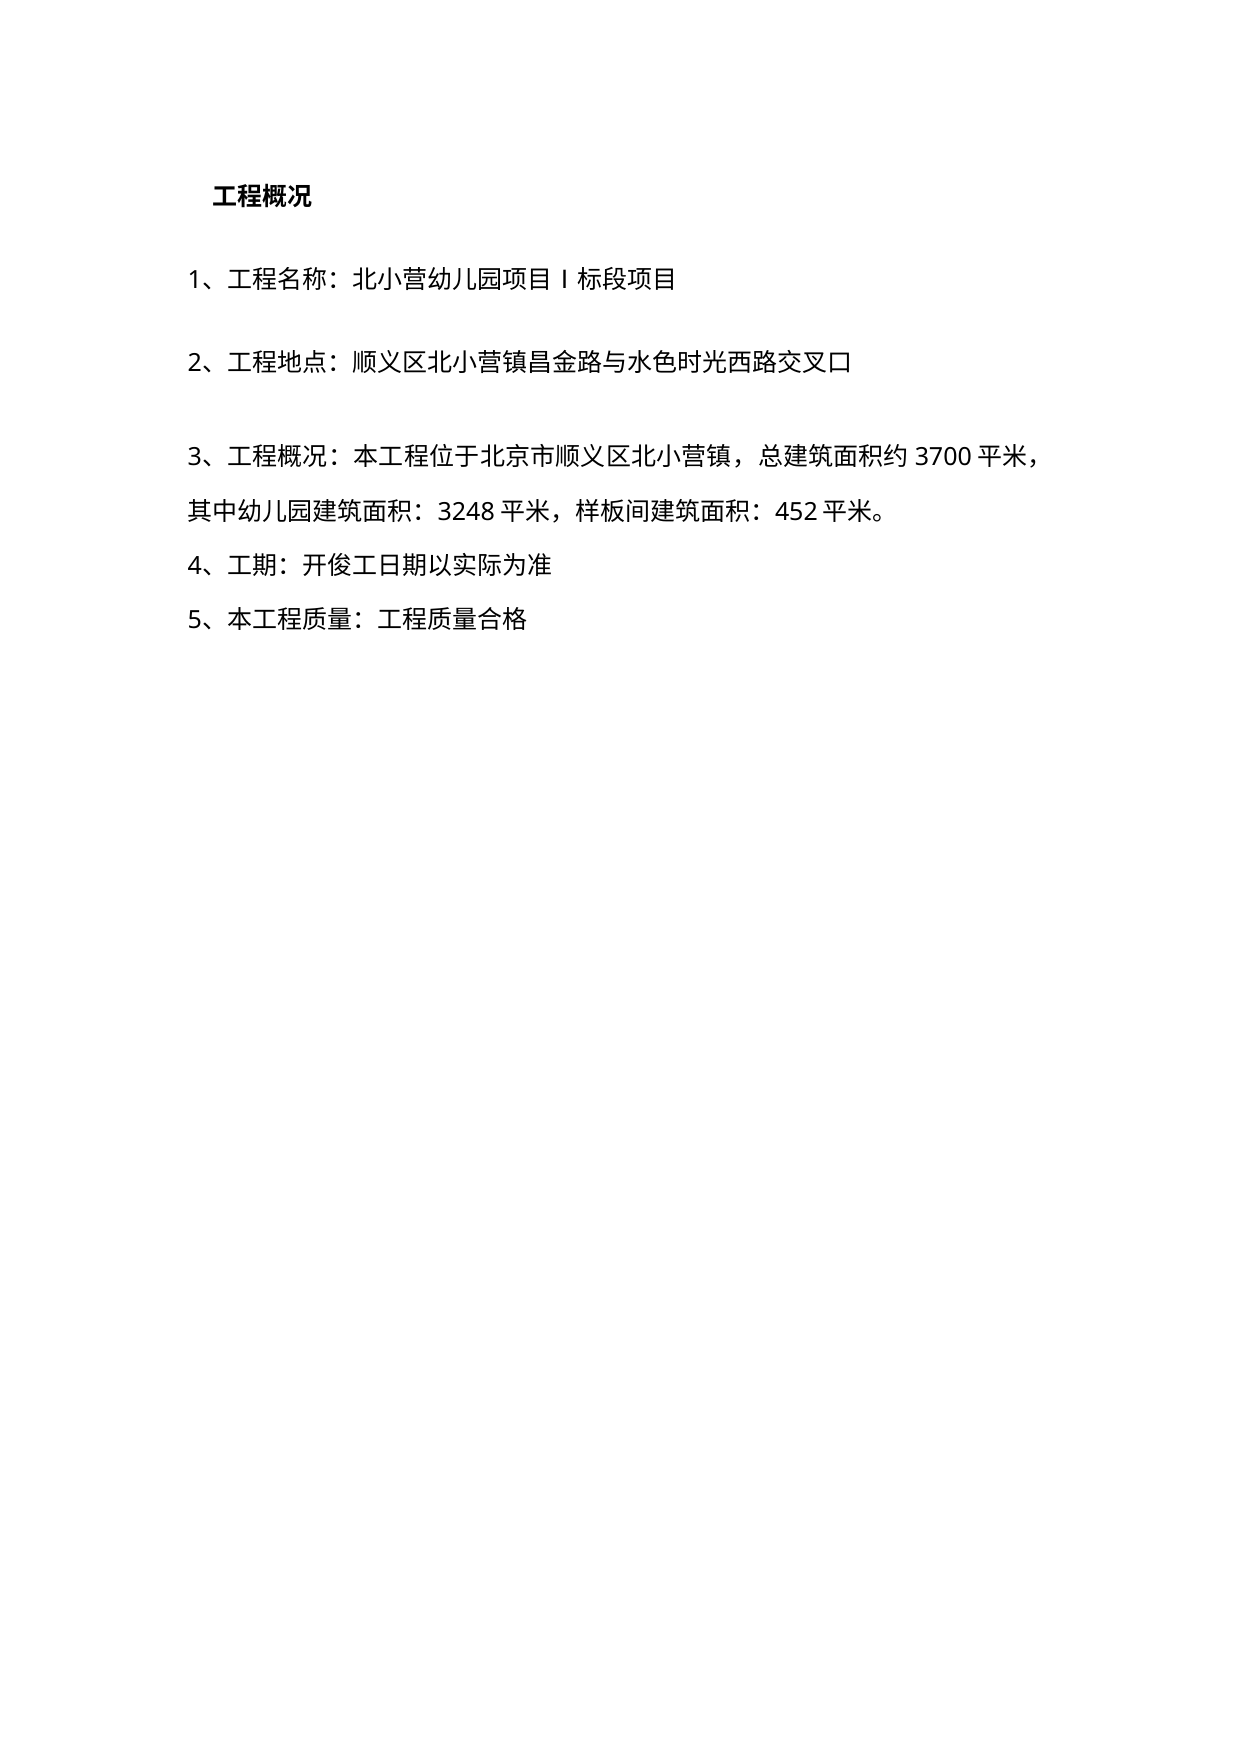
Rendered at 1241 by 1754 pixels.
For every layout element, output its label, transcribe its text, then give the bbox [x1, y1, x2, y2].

text 2、工程地点：顺义区北小营镇昌金路与水色时光西路交叉口 [187, 328, 1091, 393]
text 3、工程概况：本工程位于北京市顺义区北小营镇，总建筑面积约3700平米，其中幼儿园建筑面积：3248平米，样板间建筑面积：452平米。 [187, 437, 1053, 527]
text 1、工程名称：北小营幼儿园项目Ⅰ标段项目 [187, 245, 1053, 310]
text 5、本工程质量：工程质量合格 [187, 600, 1053, 636]
text 4、工期：开俊工日期以实际为准 [187, 545, 1053, 582]
text 工程概况 [187, 162, 1053, 227]
